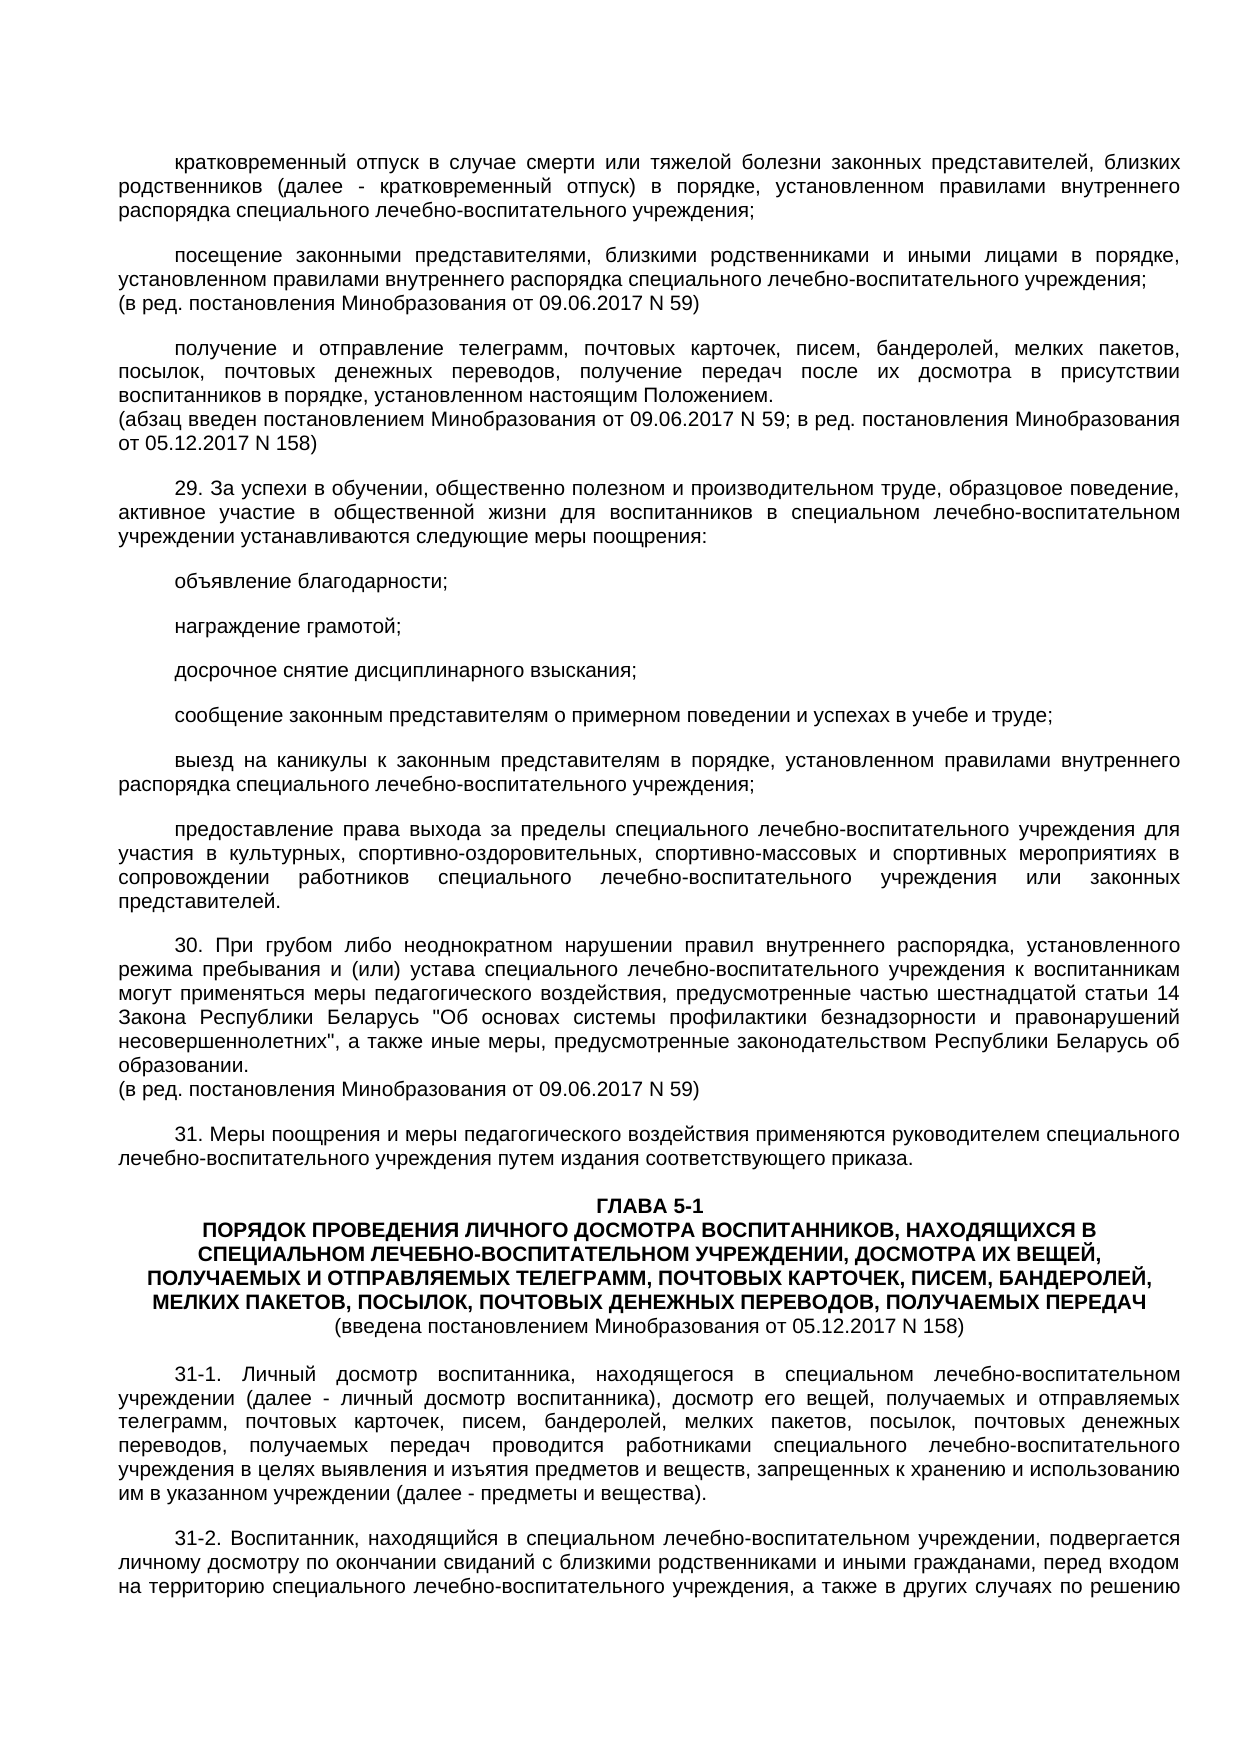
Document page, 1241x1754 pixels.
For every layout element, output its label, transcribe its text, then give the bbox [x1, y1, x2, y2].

text (в ред. постановления Минобразования от 09.06.2017 N 59) [118, 1077, 1181, 1101]
text 29. За успехи в обучении, общественно полезном и производительном труде, образцовое поведение, активное участие в общественной жизни для воспитанников в специальном лечебно-воспитательном учреждении устанавливаются следующие меры поощрения: [118, 476, 1181, 548]
text ПОРЯДОК ПРОВЕДЕНИЯ ЛИЧНОГО ДОСМОТРА ВОСПИТАННИКОВ, НАХОДЯЩИХСЯ В СПЕЦИАЛЬНОМ ЛЕЧЕБНО-ВОСПИТАТЕЛЬНОМ УЧРЕЖДЕНИИ, ДОСМОТРА ИХ ВЕЩЕЙ, ПОЛУЧАЕМЫХ И ОТПРАВЛЯЕМЫХ ТЕЛЕГРАММ, ПОЧТОВЫХ КАРТОЧЕК, ПИСЕМ, БАНДЕРОЛЕЙ, МЕЛКИХ ПАКЕТОВ, ПОСЫЛОК, ПОЧТОВЫХ ДЕНЕЖНЫХ ПЕРЕВОДОВ, ПОЛУЧАЕМЫХ ПЕРЕДАЧ [118, 1218, 1181, 1313]
text посещение законными представителями, близкими родственниками и иными лицами в порядке, установленном правилами внутреннего распорядка специального лечебно-воспитательного учреждения; [118, 243, 1181, 291]
text объявление благодарности; [118, 569, 1181, 593]
text предоставление права выхода за пределы специального лечебно-воспитательного учреждения для участия в культурных, спортивно-оздоровительных, спортивно-массовых и спортивных мероприятиях в сопровождении работников специального лечебно-воспитательного учреждения или законных представителей. [118, 817, 1181, 912]
text награждение грамотой; [118, 613, 1181, 637]
text выезд на каникулы к законным представителям в порядке, установленном правилами внутреннего распорядка специального лечебно-воспитательного учреждения; [118, 748, 1181, 796]
text получение и отправление телеграмм, почтовых карточек, писем, бандеролей, мелких пакетов, посылок, почтовых денежных переводов, получение передач после их досмотра в присутствии воспитанников в порядке, установленном настоящим Положением. [118, 335, 1181, 407]
text (введена постановлением Минобразования от 05.12.2017 N 158) [118, 1313, 1181, 1337]
text сообщение законным представителям о примерном поведении и успехах в учебе и труде; [118, 703, 1181, 727]
text 31-1. Личный досмотр воспитанника, находящегося в специальном лечебно-воспитательном учреждении (далее - личный досмотр воспитанника), досмотр его вещей, получаемых и отправляемых телеграмм, почтовых карточек, писем, бандеролей, мелких пакетов, посылок, почтовых денежных переводов, получаемых передач проводится работниками специального лечебно-воспитательного учреждения в целях выявления и изъятия предметов и веществ, запрещенных к хранению и использованию им в указанном учреждении (далее - предметы и вещества). [118, 1361, 1181, 1505]
text кратковременный отпуск в случае смерти или тяжелой болезни законных представителей, близких родственников (далее - кратковременный отпуск) в порядке, установленном правилами внутреннего распорядка специального лечебно-воспитательного учреждения; [118, 150, 1181, 222]
text досрочное снятие дисциплинарного взыскания; [118, 658, 1181, 682]
text (в ред. постановления Минобразования от 09.06.2017 N 59) [118, 291, 1181, 314]
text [118, 1526, 1181, 1598]
text ГЛАВА 5-1 [118, 1194, 1181, 1218]
text 31. Меры поощрения и меры педагогического воздействия применяются руководителем специального лечебно-воспитательного учреждения путем издания соответствующего приказа. [118, 1122, 1181, 1170]
text (абзац введен постановлением Минобразования от 09.06.2017 N 59; в ред. постановления Минобразования от 05.12.2017 N 158) [118, 407, 1181, 455]
text 30. При грубом либо неоднократном нарушении правил внутреннего распорядка, установленного режима пребывания и (или) устава специального лечебно-воспитательного учреждения к воспитанникам могут применяться меры педагогического воздействия, предусмотренные частью шестнадцатой статьи 14 Закона Республики Беларусь "Об основах системы профилактики безнадзорности и правонарушений несовершеннолетних", а также иные меры, предусмотренные законодательством Республики Беларусь об образовании. [118, 933, 1181, 1077]
